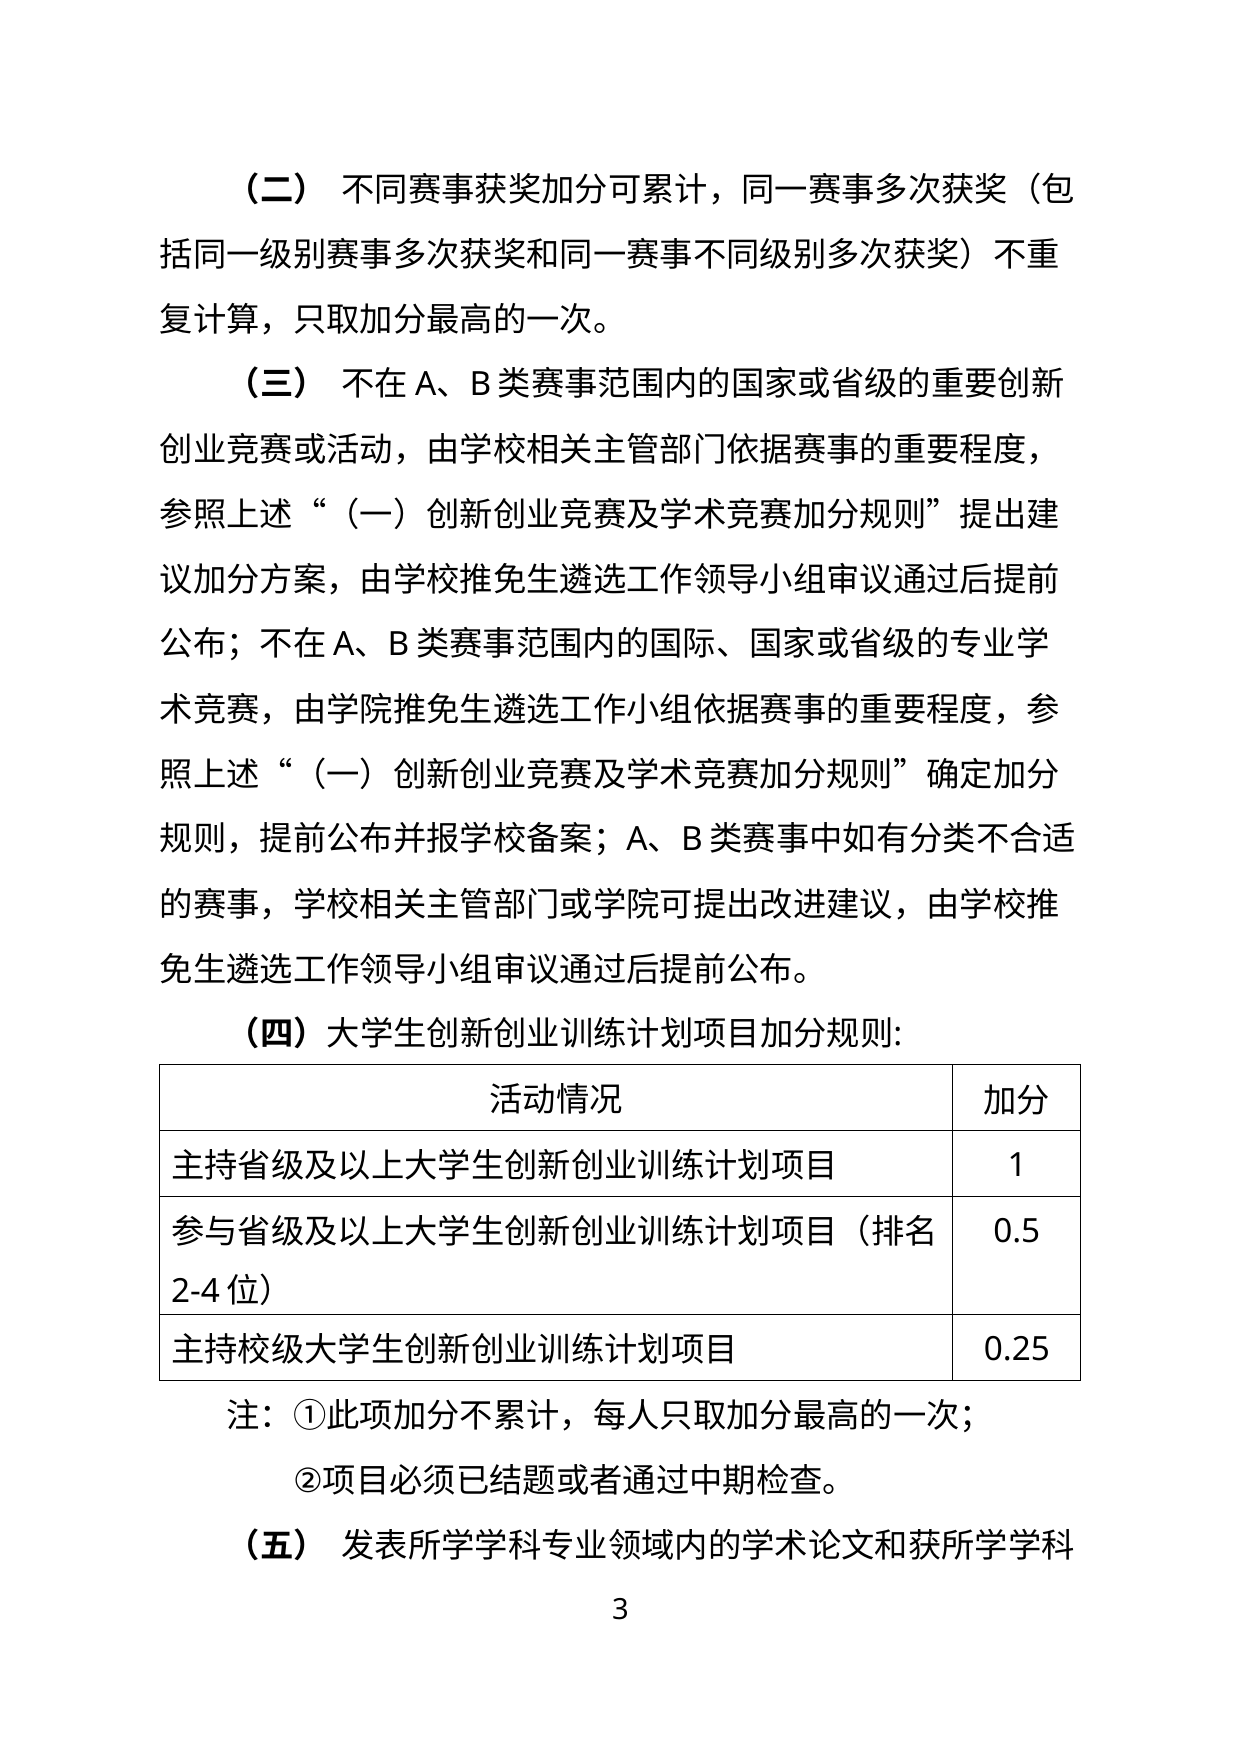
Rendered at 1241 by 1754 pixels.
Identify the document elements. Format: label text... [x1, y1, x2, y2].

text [159, 1511, 1081, 1576]
table_cell 参与省级及以上大学生创新创业训练计划项目（排名2-4位） [160, 1197, 952, 1314]
text 注：①此项加分不累计，每人只取加分最高的一次； [159, 1381, 1081, 1446]
table_cell 主持省级及以上大学生创新创业训练计划项目 [160, 1131, 952, 1196]
text （二） 不同赛事获奖加分可累计，同一赛事多次获奖（包括同一级别赛事多次获奖和同一赛事不同级别多次获奖）不重复计算，只取加分最高的一次。 [159, 154, 1081, 349]
table_header 加分 [953, 1065, 1080, 1130]
text （四）大学生创新创业训练计划项目加分规则: [159, 999, 1081, 1064]
table_header 活动情况 [160, 1065, 952, 1130]
table_cell 0.25 [953, 1315, 1080, 1380]
table_cell 1 [953, 1131, 1080, 1196]
text ②项目必须已结题或者通过中期检查。 [159, 1446, 1081, 1511]
text （三） 不在A、B类赛事范围内的国家或省级的重要创新创业竞赛或活动，由学校相关主管部门依据赛事的重要程度，参照上述“（一）创新创业竞赛及学术竞赛加分规则”提出建议加分方案，由学校推免生遴选工作领导小组审议通过后提前公布；不在A、B类赛事范围内的国际、国家或省级的专业学术竞赛，由学院推免生遴选工作小组依据赛事的重要程度，参照上述“（一）创新创业竞赛及学术竞赛加分规则”确定加分规则，提前公布并报学校备案；A、B类赛事中如有分类不合适的赛事，学校相关主管部门或学院可提出改进建议，由学校推免生遴选工作领导小组审议通过后提前公布。 [159, 349, 1081, 999]
table_cell 主持校级大学生创新创业训练计划项目 [160, 1315, 952, 1380]
table_cell 0.5 [953, 1197, 1080, 1314]
